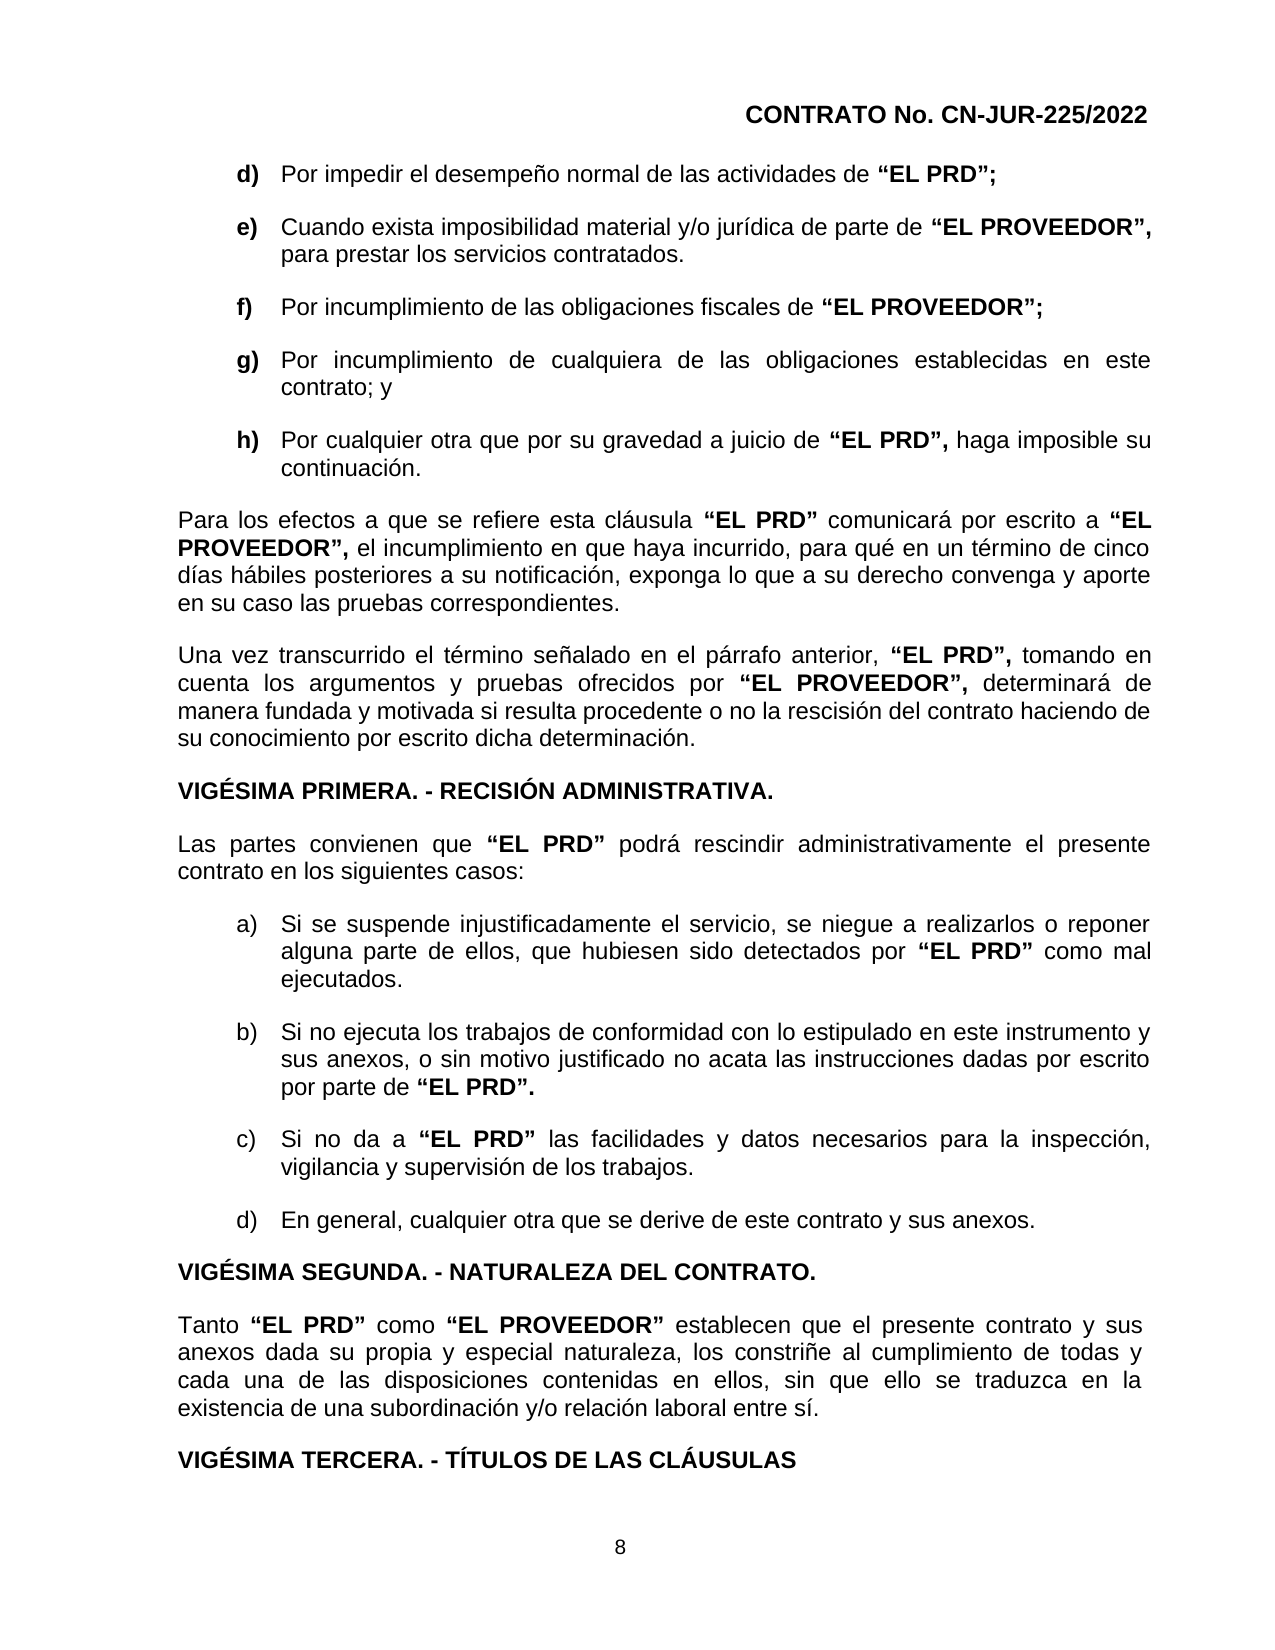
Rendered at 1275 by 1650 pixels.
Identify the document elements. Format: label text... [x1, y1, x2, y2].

text Las partes convienen que “EL PRD” podrá rescindir administrativamente el presente contrato en los siguientes casos: [177, 829, 1152, 885]
text g) Por incumplimiento de cualquiera de las obligaciones establecidas en este contrato; y [236, 346, 1152, 401]
text VIGÉSIMA PRIMERA. - RECISIÓN ADMINISTRATIVA. [177, 777, 1152, 804]
text c) Si no da a “EL PRD” las facilidades y datos necesarios para la inspección, vigilancia y supervisión de los trabajos. [236, 1125, 1152, 1181]
text f) Por incumplimiento de las obligaciones fiscales de “EL PROVEEDOR”; [236, 293, 1152, 321]
text Tanto “EL PRD” como “EL PROVEEDOR” establecen que el presente contrato y sus anexos dada su propia y especial naturaleza, los constriñe al cumplimiento de todas y cada una de las disposiciones contenidas en ellos, sin que ello se traduzca en la existencia de una subordinación y/o relación laboral entre sí. [177, 1311, 1143, 1421]
text Para los efectos a que se refiere esta cláusula “EL PRD” comunicará por escrito a “EL PROVEEDOR”, el incumplimiento en que haya incurrido, para qué en un término de cinco días hábiles posteriores a su notificación, exponga lo que a su derecho convenga y aporte en su caso las pruebas correspondientes. [177, 506, 1152, 616]
text VIGÉSIMA TERCERA. - TÍTULOS DE LAS CLÁUSULAS [177, 1446, 1152, 1474]
text VIGÉSIMA SEGUNDA. - NATURALEZA DEL CONTRATO. [177, 1258, 1143, 1286]
text d) En general, cualquier otra que se derive de este contrato y sus anexos. [236, 1206, 1152, 1233]
text a) Si se suspende injustificadamente el servicio, se niegue a realizarlos o reponer alguna parte de ellos, que hubiesen sido detectados por “EL PRD” como mal ejecutados. [236, 910, 1152, 992]
text e) Cuando exista imposibilidad material y/o jurídica de parte de “EL PROVEEDOR”, para prestar los servicios contratados. [236, 213, 1152, 268]
text d) Por impedir el desempeño normal de las actividades de “EL PRD”; [236, 160, 1152, 188]
text Una vez transcurrido el término señalado en el párrafo anterior, “EL PRD”, tomando en cuenta los argumentos y pruebas ofrecidos por “EL PROVEEDOR”, determinará de manera fundada y motivada si resulta procedente o no la rescisión del contrato haciendo de su conocimiento por escrito dicha determinación. [177, 641, 1152, 752]
text b) Si no ejecuta los trabajos de conformidad con lo estipulado en este instrumento y sus anexos, o sin motivo justificado no acata las instrucciones dadas por escrito por parte de “EL PRD”. [236, 1017, 1152, 1100]
text h) Por cualquier otra que por su gravedad a juicio de “EL PRD”, haga imposible su continuación. [236, 426, 1152, 481]
